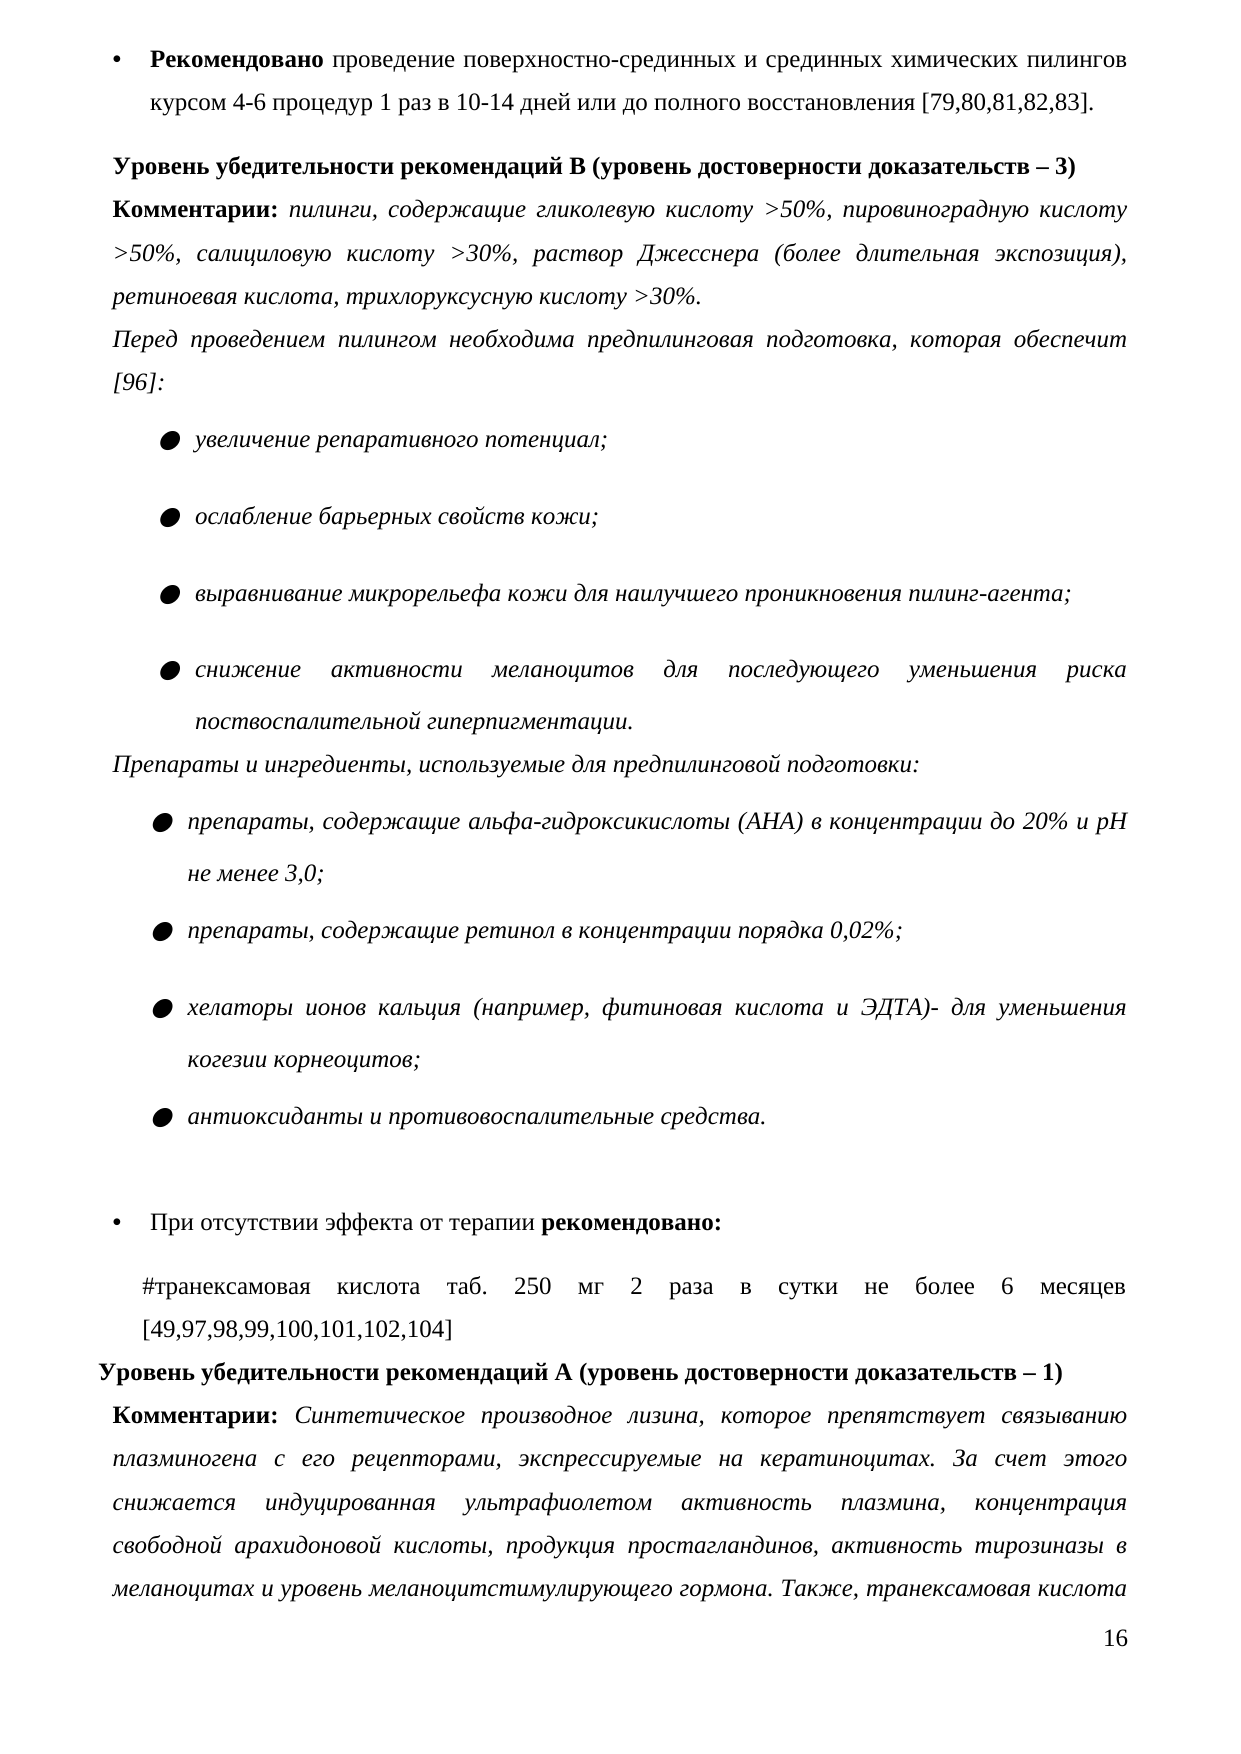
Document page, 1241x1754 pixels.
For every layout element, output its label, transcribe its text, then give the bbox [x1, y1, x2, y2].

text Препараты и ингредиенты, используемые для предпилинговой подготовки: [112, 749, 1128, 778]
text Перед проведением пилингом необходима предпилинговая подготовка, которая обеспечит [96]: [112, 324, 1128, 396]
list препараты, содержащие альфа-гидроксикислоты (AHA) в концентрации до 20% и pH не менее 3,0; [150, 793, 1128, 887]
text Комментарии: пилинги, содержащие гликолевую кислоту >50%, пировиноградную кислоту >50%, салициловую кислоту >30%, раствор Джесснера (более длительная экспозиция), ретиноевая кислота, трихлоруксусную кислоту >30%. [112, 194, 1128, 309]
list выравнивание микрорельефа кожи для наилучшего проникновения пилинг-агента; [157, 564, 1128, 615]
list препараты, содержащие ретинол в концентрации порядка 0,02%; [150, 901, 1128, 953]
list снижение активности меланоцитов для последующего уменьшения риска поствоспалительной гиперпигментации. [157, 641, 1128, 735]
list антиоксиданты и противовоспалительные средства. [150, 1087, 1128, 1138]
text Уровень убедительности рекомендаций A (уровень достоверности доказательств – 1) [98, 1357, 1128, 1386]
list ослабление барьерных свойств кожи; [157, 487, 1128, 538]
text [112, 1400, 1128, 1602]
list При отсутствии эффекта от терапии рекомендовано: [112, 1207, 1128, 1236]
list увеличение репаративного потенциал; [157, 410, 1128, 461]
text Уровень убедительности рекомендаций B (уровень достоверности доказательств – 3) [112, 151, 1128, 180]
list хелаторы ионов кальция (например, фитиновая кислота и ЭДТА)- для уменьшения когезии корнеоцитов; [150, 978, 1128, 1073]
text #транексамовая кислота таб. 250 мг 2 раза в сутки не более 6 месяцев [49,97,98,99,100,101,102,104] [142, 1271, 1128, 1343]
list Рекомендовано проведение поверхностно-срединных и срединных химических пилингов курсом 4-6 процедур 1 раз в 10-14 дней или до полного восстановления [79,80,81,82,83]. [112, 44, 1128, 116]
